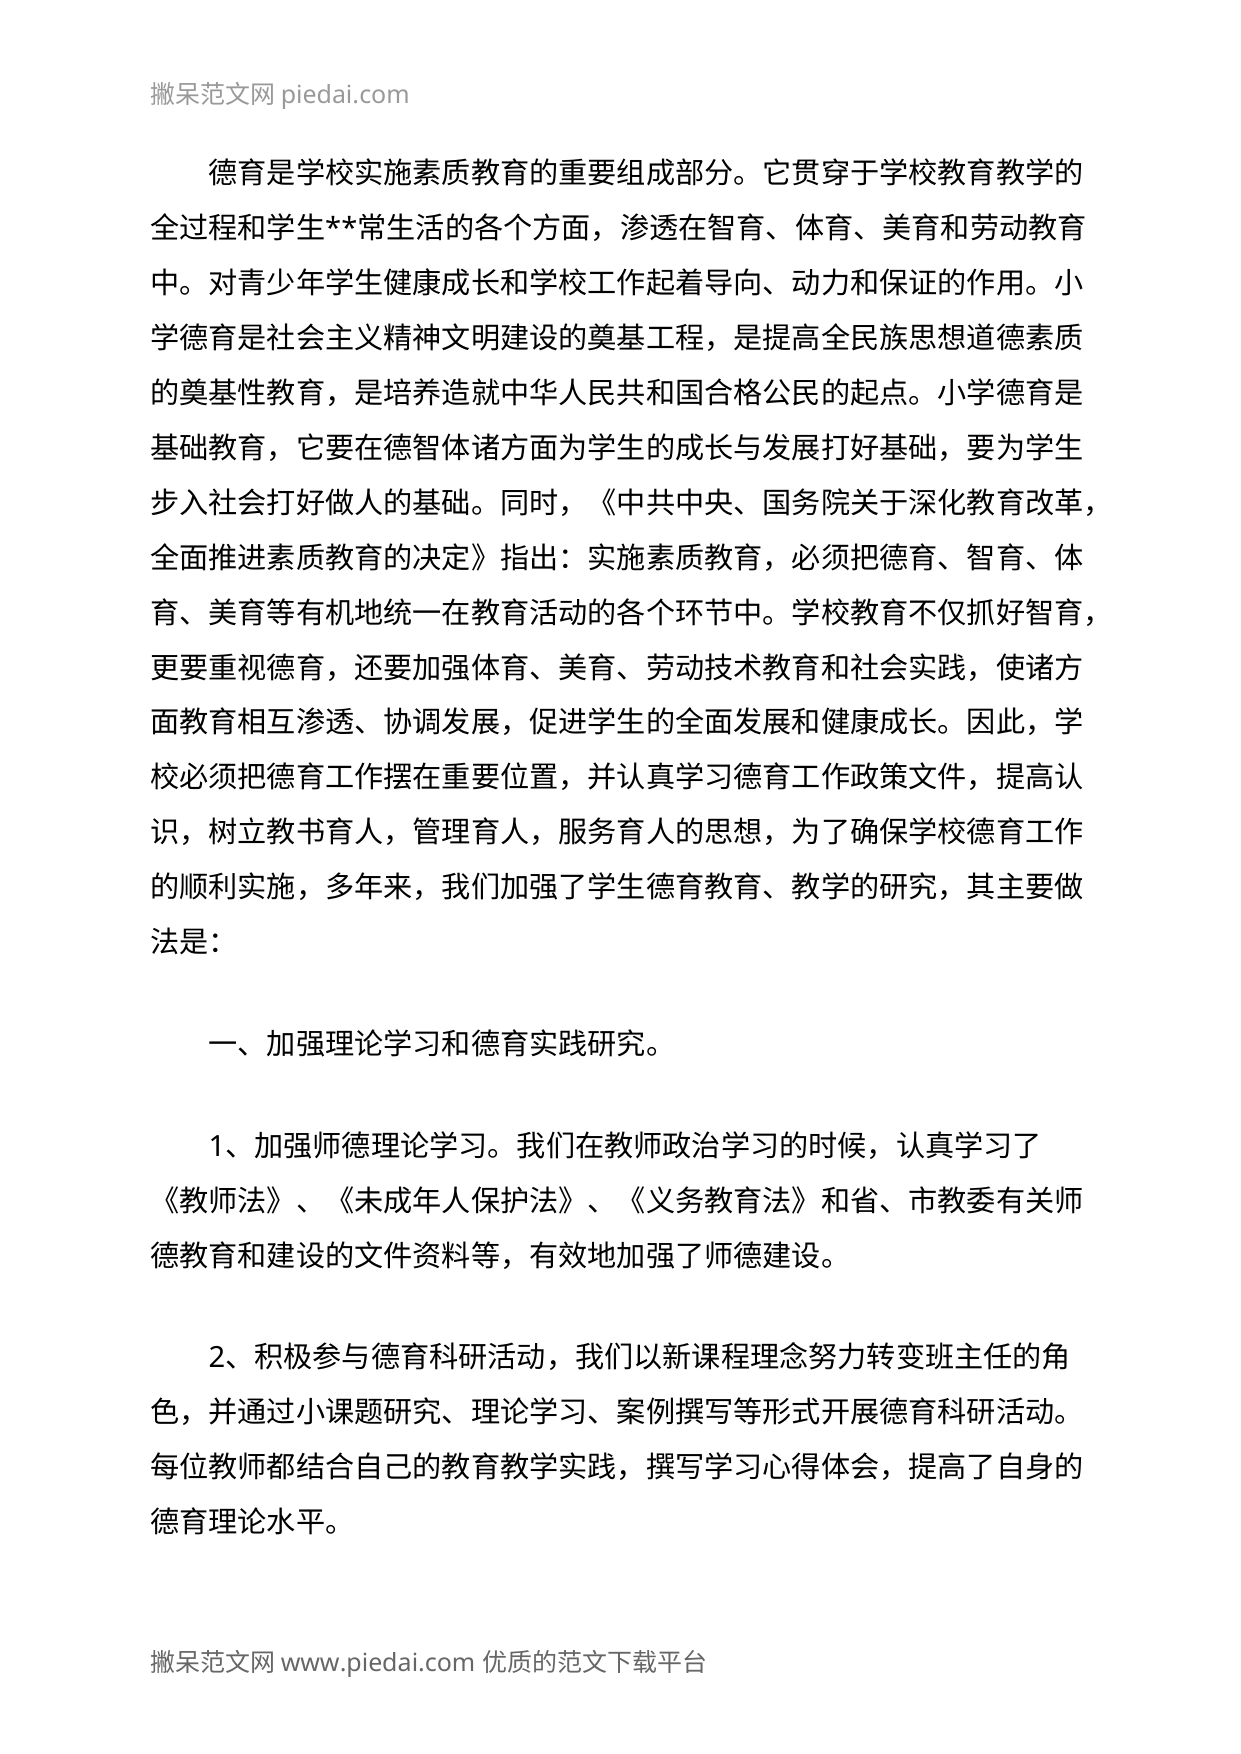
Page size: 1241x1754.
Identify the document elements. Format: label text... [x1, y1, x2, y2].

text 2、积极参与德育科研活动，我们以新课程理念努力转变班主任的角色，并通过小课题研究、理论学习、案例撰写等形式开展德育科研活动。每位教师都结合自己的教育教学实践，撰写学习心得体会，提高了自身的德育理论水平。 [150, 1334, 1090, 1541]
text 1、加强师德理论学习。我们在教师政治学习的时候，认真学习了《教师法》、《未成年人保护法》、《义务教育法》和省、市教委有关师德教育和建设的文件资料等，有效地加强了师德建设。 [150, 1122, 1090, 1274]
text 德育是学校实施素质教育的重要组成部分。它贯穿于学校教育教学的全过程和学生**常生活的各个方面，渗透在智育、体育、美育和劳动教育中。对青少年学生健康成长和学校工作起着导向、动力和保证的作用。小学德育是社会主义精神文明建设的奠基工程，是提高全民族思想道德素质的奠基性教育，是培养造就中华人民共和国合格公民的起点。小学德育是基础教育，它要在德智体诸方面为学生的成长与发展打好基础，要为学生步入社会打好做人的基础。同时，《中共中央、国务院关于深化教育改革，全面推进素质教育的决定》指出：实施素质教育，必须把德育、智育、体育、美育等有机地统一在教育活动的各个环节中。学校教育不仅抓好智育，更要重视德育，还要加强体育、美育、劳动技术教育和社会实践，使诸方面教育相互渗透、协调发展，促进学生的全面发展和健康成长。因此，学校必须把德育工作摆在重要位置，并认真学习德育工作政策文件，提高认识，树立教书育人，管理育人，服务育人的思想，为了确保学校德育工作的顺利实施，多年来，我们加强了学生德育教育、教学的研究，其主要做法是： [150, 150, 1090, 961]
text 一、加强理论学习和德育实践研究。 [150, 1020, 1090, 1063]
